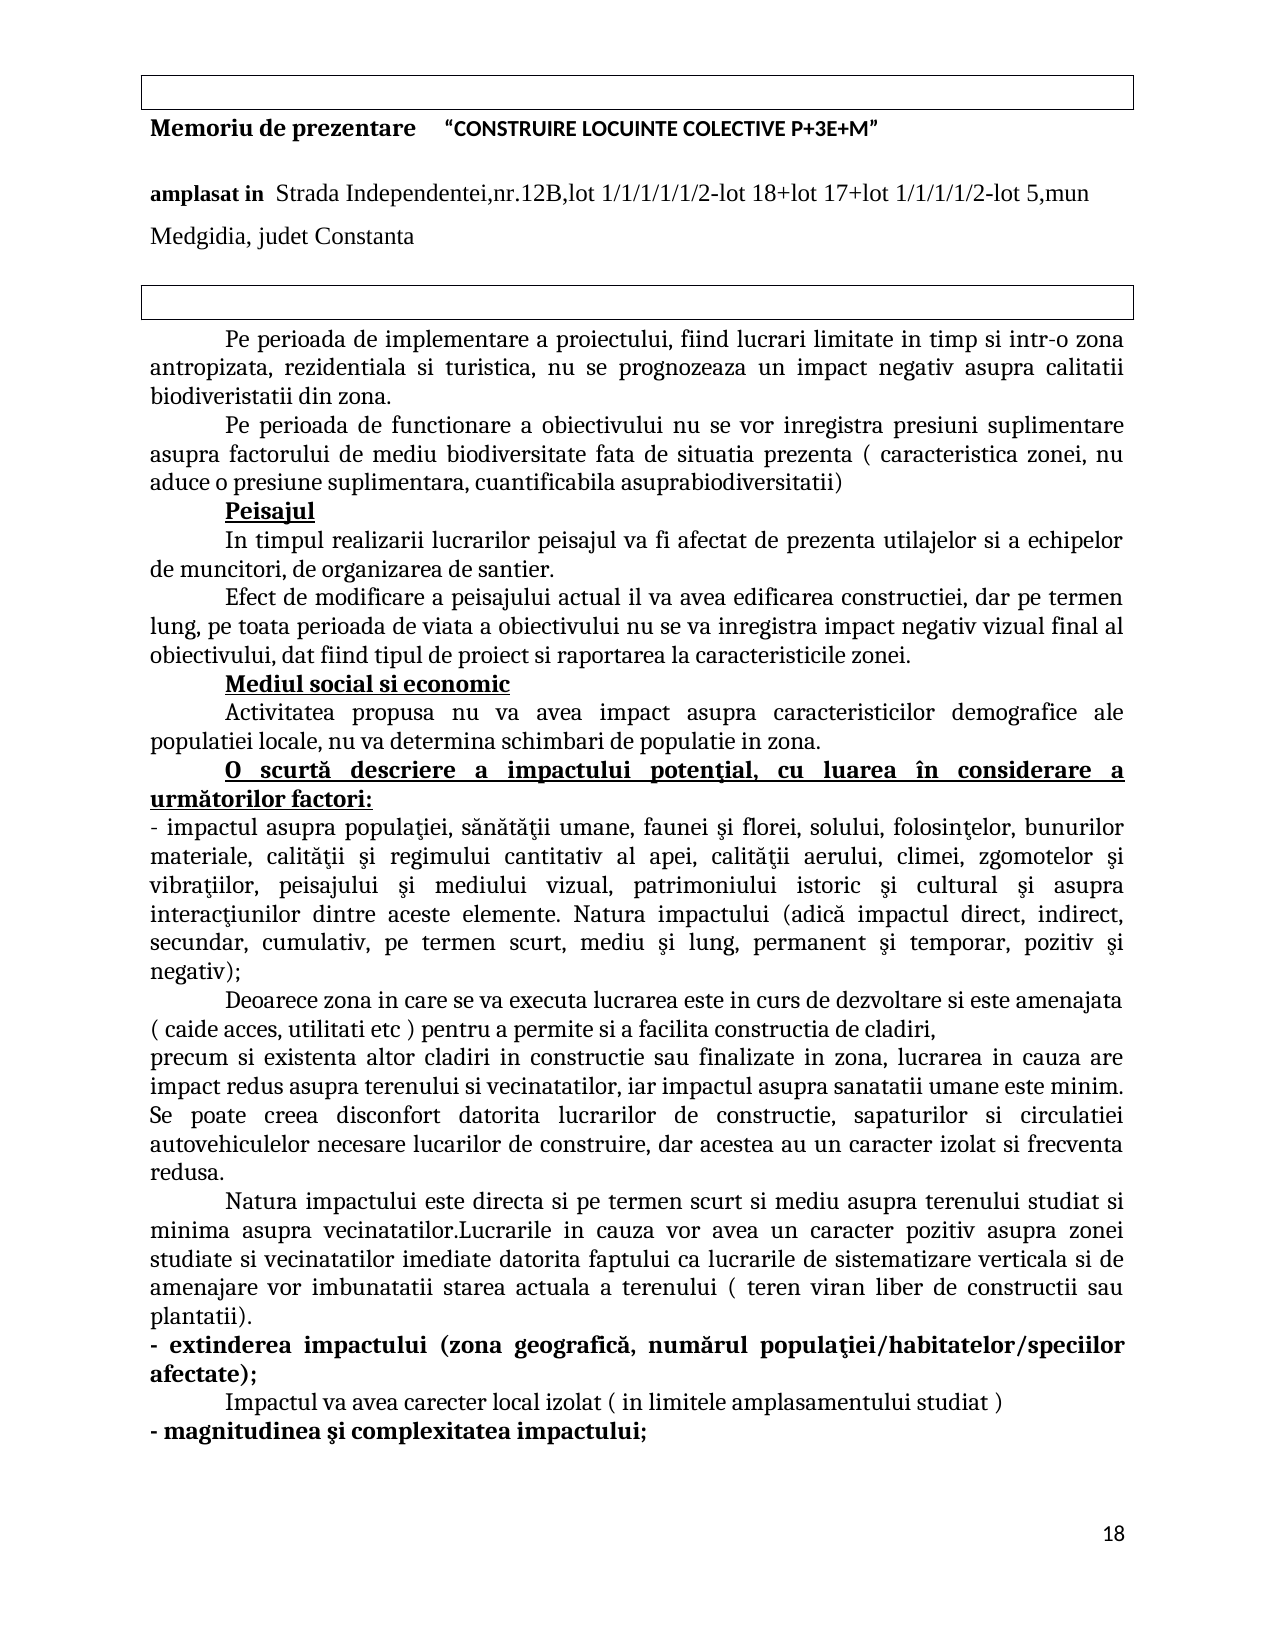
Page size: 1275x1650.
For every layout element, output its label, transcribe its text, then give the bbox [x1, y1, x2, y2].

text Pe perioada de implementare a proiectului, fiind lucrari limitate in timp si intr-o zona antropizata, rezidentiala si turistica, nu se prognozeaza un impact negativ asupra calitatii biodiveristatii din zona. [150, 324, 1125, 411]
text Mediul social si economic [150, 669, 1125, 698]
text Peisajul [150, 497, 1125, 526]
text Deoarece zona in care se va executa lucrarea este in curs de dezvoltare si este amenajata ( caide acces, utilitati etc ) pentru a permite si a facilita constructia de cladiri, [150, 986, 1125, 1043]
text Natura impactului este directa si pe termen scurt si mediu asupra terenului studiat si minima asupra vecinatatilor.Lucrarile in cauza vor avea un caracter pozitiv asupra zonei studiate si vecinatatilor imediate datorita faptului ca lucrarile de sistematizare verticala si de amenajare vor imbunatatii starea actuala a terenului ( teren viran liber de constructii sau plantatii). [150, 1187, 1125, 1331]
text Activitatea propusa nu va avea impact asupra caracteristicilor demografice ale populatiei locale, nu va determina schimbari de populatie in zona. [150, 698, 1125, 756]
text precum si existenta altor cladiri in constructie sau finalizate in zona, lucrarea in cauza are impact redus asupra terenului si vecinatatilor, iar impactul asupra sanatatii umane este minim. Se poate creea disconfort datorita lucrarilor de constructie, sapaturilor si circulatiei autovehiculelor necesare lucarilor de construire, dar acestea au un caracter izolat si frecventa redusa. [150, 1043, 1125, 1187]
text Efect de modificare a peisajului actual il va avea edificarea constructiei, dar pe termen lung, pe toata perioada de viata a obiectivului nu se va inregistra impact negativ vizual final al obiectivului, dat fiind tipul de proiect si raportarea la caracteristicile zonei. [150, 583, 1125, 669]
text Pe perioada de functionare a obiectivului nu se vor inregistra presiuni suplimentare asupra factorului de mediu biodiversitate fata de situatia prezenta ( caracteristica zonei, nu aduce o presiune suplimentara, cuantificabila asuprabiodiversitatii) [150, 411, 1125, 497]
text - magnitudinea şi complexitatea impactului; [150, 1417, 1125, 1446]
text O scurtă descriere a impactului potenţial, cu luarea în considerare a următorilor factori: [150, 756, 1125, 813]
text Impactul va avea carecter local izolat ( in limitele amplasamentului studiat ) [150, 1388, 1125, 1417]
text In timpul realizarii lucrarilor peisajul va fi afectat de prezenta utilajelor si a echipelor de muncitori, de organizarea de santier. [150, 526, 1125, 583]
text - impactul asupra populaţiei, sănătăţii umane, faunei şi florei, solului, folosinţelor, bunurilor materiale, calităţii şi regimului cantitativ al apei, calităţii aerului, climei, zgomotelor şi vibraţiilor, peisajului şi mediului vizual, patrimoniului istoric şi cultural şi asupra interacţiunilor dintre aceste elemente. Natura impactului (adică impactul direct, indirect, secundar, cumulativ, pe termen scurt, mediu şi lung, permanent şi temporar, pozitiv şi negativ); [150, 813, 1125, 986]
text - extinderea impactului (zona geografică, numărul populaţiei/habitatelor/speciilor afectate); [150, 1331, 1125, 1388]
